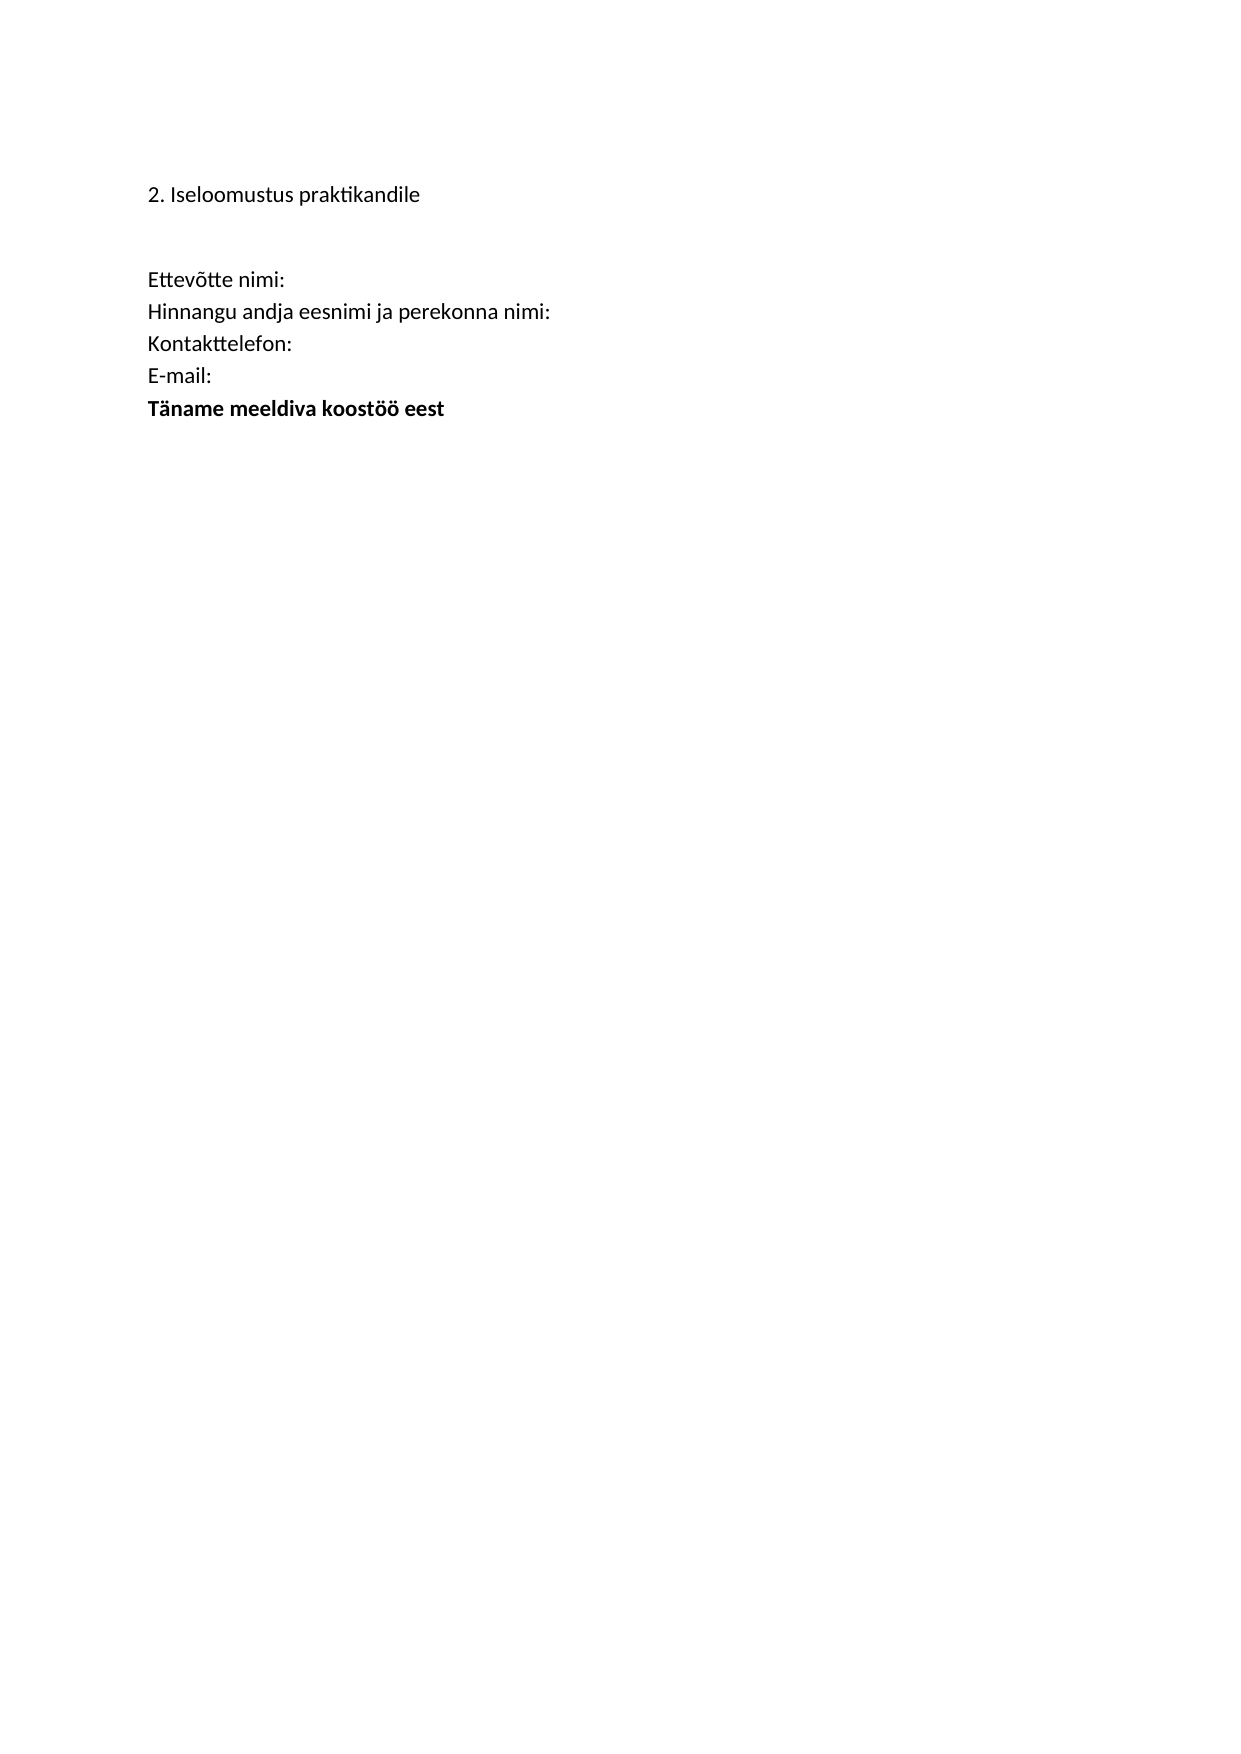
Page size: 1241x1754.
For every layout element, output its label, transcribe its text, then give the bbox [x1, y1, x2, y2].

text Ettevõtte nimi: Hinnangu andja eesnimi ja perekonna nimi: Kontakttelefon: E-mail: Täname meeldiva koostöö eest [148, 233, 1137, 422]
text 2. Iseloomustus praktikandile [148, 148, 1137, 208]
